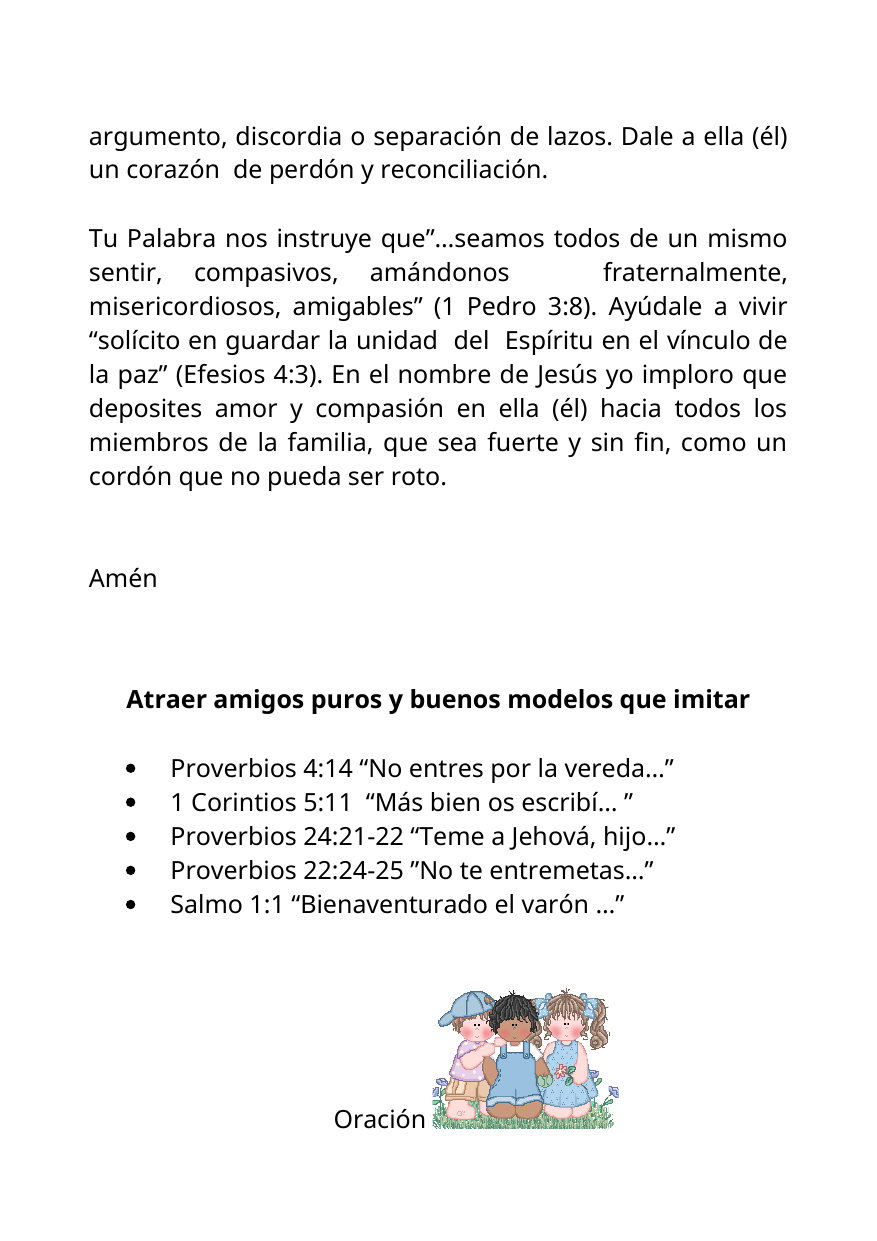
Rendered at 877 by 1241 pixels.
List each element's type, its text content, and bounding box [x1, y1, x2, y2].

list Proverbios 24:21-22 “Teme a Jehová, hijo…” [126, 818, 788, 852]
text Amén [89, 561, 788, 595]
list 1 Corintios 5:11 “Más bien os escribí… ” [126, 784, 788, 818]
picture [432, 988, 619, 1129]
list Proverbios 4:14 “No entres por la vereda…” [126, 750, 788, 784]
list Salmo 1:1 “Bienaventurado el varón …” [126, 886, 788, 921]
list Proverbios 22:24-25 ”No te entremetas…” [126, 852, 788, 886]
text Tu Palabra nos instruye que”…seamos todos de un mismo sentir, compasivos, amándonos fraternalmente, misericordiosos, amigables” (1 Pedro 3:8). Ayúdale a vivir “solícito en guardar la unidad del Espíritu en el vínculo de la paz” (Efesios 4:3). En el nombre de Jesús yo imploro que deposites amor y compasión en ella (él) hacia todos los miembros de la familia, que sea fuerte y sin fin, como un cordón que no pueda ser roto. [89, 220, 788, 493]
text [89, 118, 788, 186]
text Atraer amigos puros y buenos modelos que imitar [89, 682, 788, 716]
